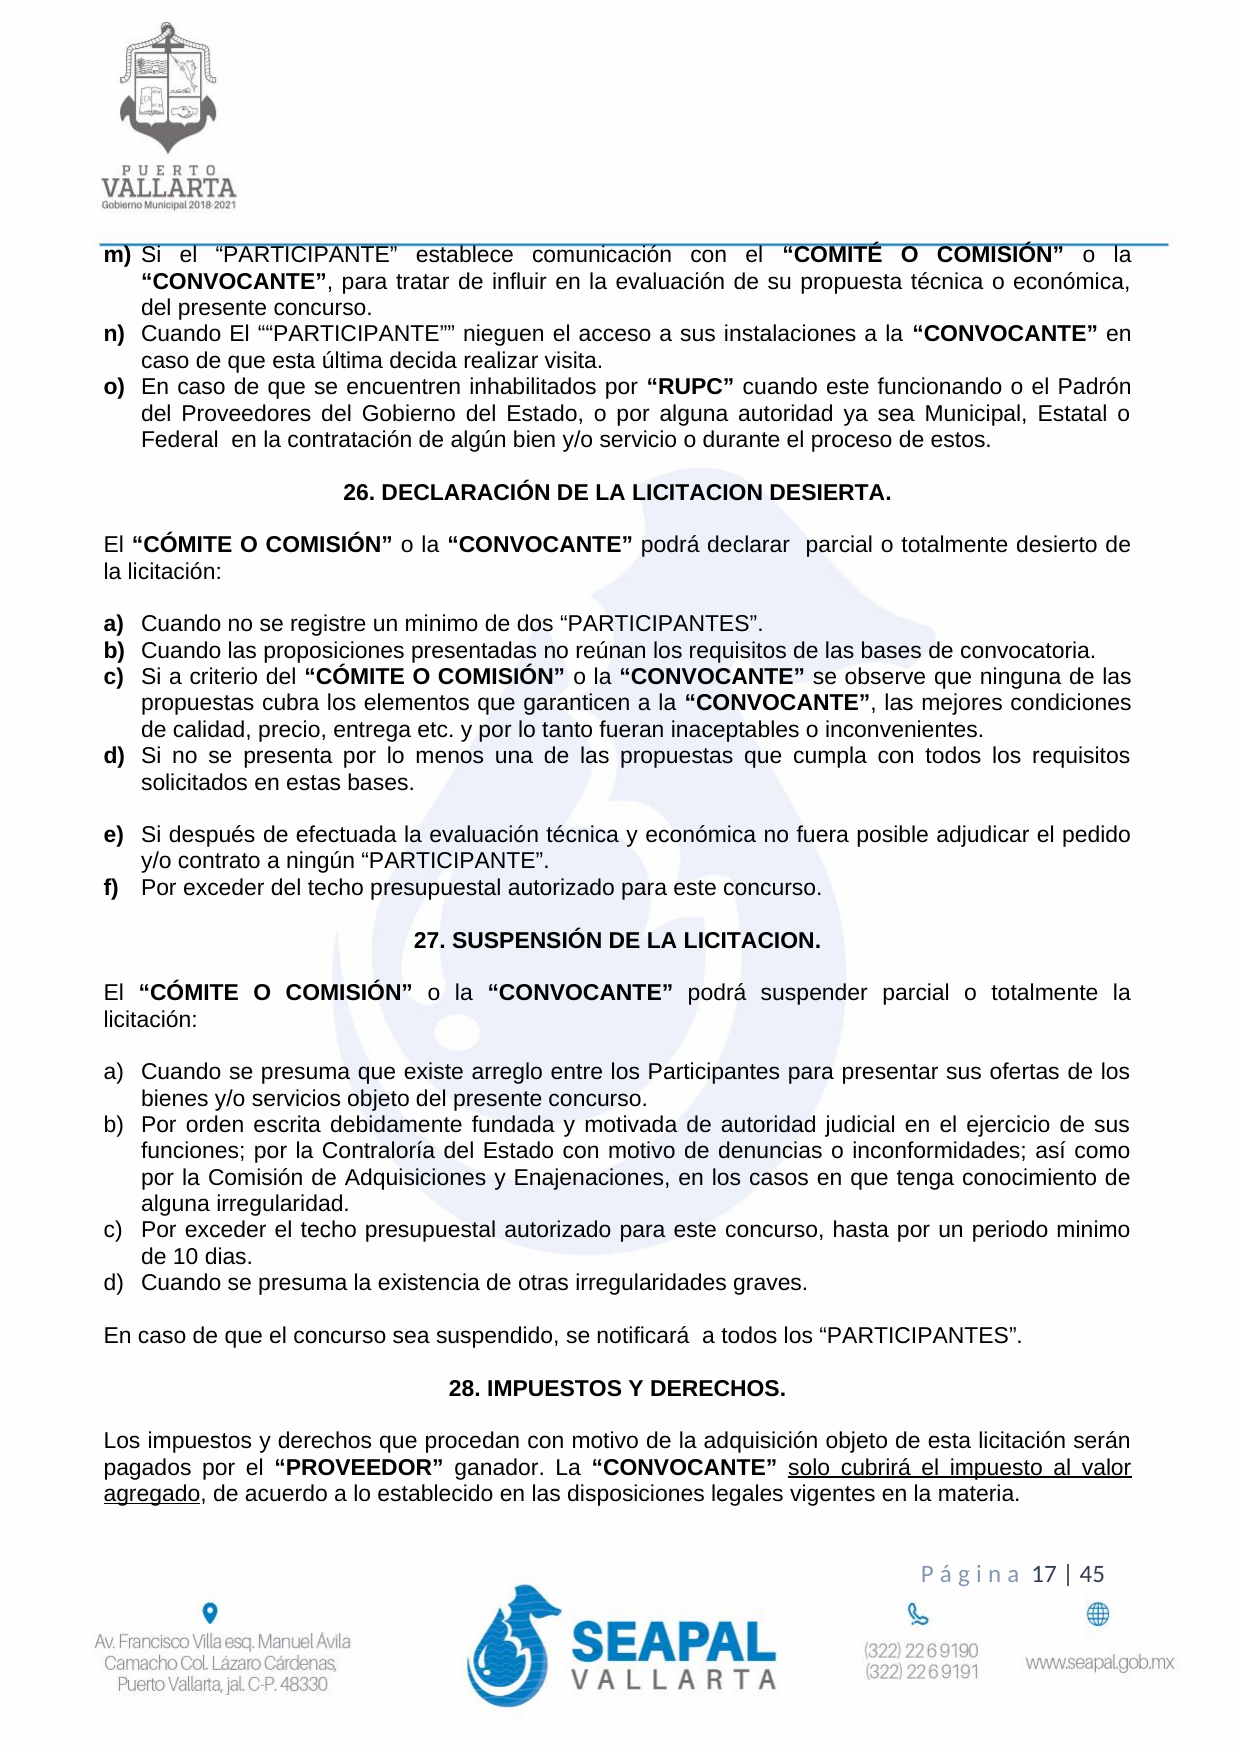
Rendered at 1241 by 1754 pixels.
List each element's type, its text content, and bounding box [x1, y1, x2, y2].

text 27. SUSPENSIÓN DE LA LICITACION. [103, 927, 1132, 953]
list Cuando se presuma que existe arreglo entre los Participantes para presentar sus ofertas de los bienes y/o servicios objeto del presente concurso. [103, 1058, 1132, 1111]
text Los impuestos y derechos que procedan con motivo de la adquisición objeto de esta licitación serán pagados por el “PROVEEDOR” ganador. La “CONVOCANTE” solo cubrirá el impuesto al valor agregado, de acuerdo a lo establecido en las disposiciones legales vigentes en la materia. [103, 1427, 1132, 1506]
list Si a criterio del “CÓMITE O COMISIÓN” o la “CONVOCANTE” se observe que ninguna de las propuestas cubra los elementos que garanticen a la “CONVOCANTE”, las mejores condiciones de calidad, precio, entrega etc. y por lo tanto fueran inaceptables o inconvenientes. [103, 663, 1132, 742]
list Cuando no se registre un minimo de dos “PARTICIPANTES”. [103, 610, 1132, 637]
list Si el “PARTICIPANTE” establece comunicación con el “COMITÉ O COMISIÓN” o la “CONVOCANTE”, para tratar de influir en la evaluación de su propuesta técnica o económica, del presente concurso. [103, 241, 1132, 320]
list Por exceder del techo presupuestal autorizado para este concurso. [103, 874, 1132, 900]
text El “CÓMITE O COMISIÓN” o la “CONVOCANTE” podrá declarar parcial o totalmente desierto de la licitación: [103, 531, 1132, 584]
picture [0, 0, 1241, 1750]
list Cuando las proposiciones presentadas no reúnan los requisitos de las bases de convocatoria. [103, 637, 1132, 663]
list En caso de que se encuentren inhabilitados por “RUPC” cuando este funcionando o el Padrón del Proveedores del Gobierno del Estado, o por alguna autoridad ya sea Municipal, Estatal o Federal en la contratación de algún bien y/o servicio o durante el proceso de estos. [103, 373, 1132, 452]
list Por exceder el techo presupuestal autorizado para este concurso, hasta por un periodo minimo de 10 dias. [103, 1216, 1132, 1269]
list Si no se presenta por lo menos una de las propuestas que cumpla con todos los requisitos solicitados en estas bases. [103, 742, 1132, 795]
list Por orden escrita debidamente fundada y motivada de autoridad judicial en el ejercicio de sus funciones; por la Contraloría del Estado con motivo de denuncias o inconformidades; así como por la Comisión de Adquisiciones y Enajenaciones, en los casos en que tenga conocimiento de alguna irregularidad. [103, 1111, 1132, 1216]
list Si después de efectuada la evaluación técnica y económica no fuera posible adjudicar el pedido y/o contrato a ningún “PARTICIPANTE”. [103, 821, 1132, 874]
text El “CÓMITE O COMISIÓN” o la “CONVOCANTE” podrá suspender parcial o totalmente la licitación: [103, 979, 1132, 1032]
text En caso de que el concurso sea suspendido, se notificará a todos los “PARTICIPANTES”. [103, 1322, 1132, 1348]
text 28. IMPUESTOS Y DERECHOS. [103, 1374, 1132, 1401]
text 26. DECLARACIÓN DE LA LICITACION DESIERTA. [103, 478, 1132, 505]
list Cuando se presuma la existencia de otras irregularidades graves. [103, 1269, 1132, 1296]
list Cuando El ““PARTICIPANTE”” nieguen el acceso a sus instalaciones a la “CONVOCANTE” en caso de que esta última decida realizar visita. [103, 320, 1132, 373]
